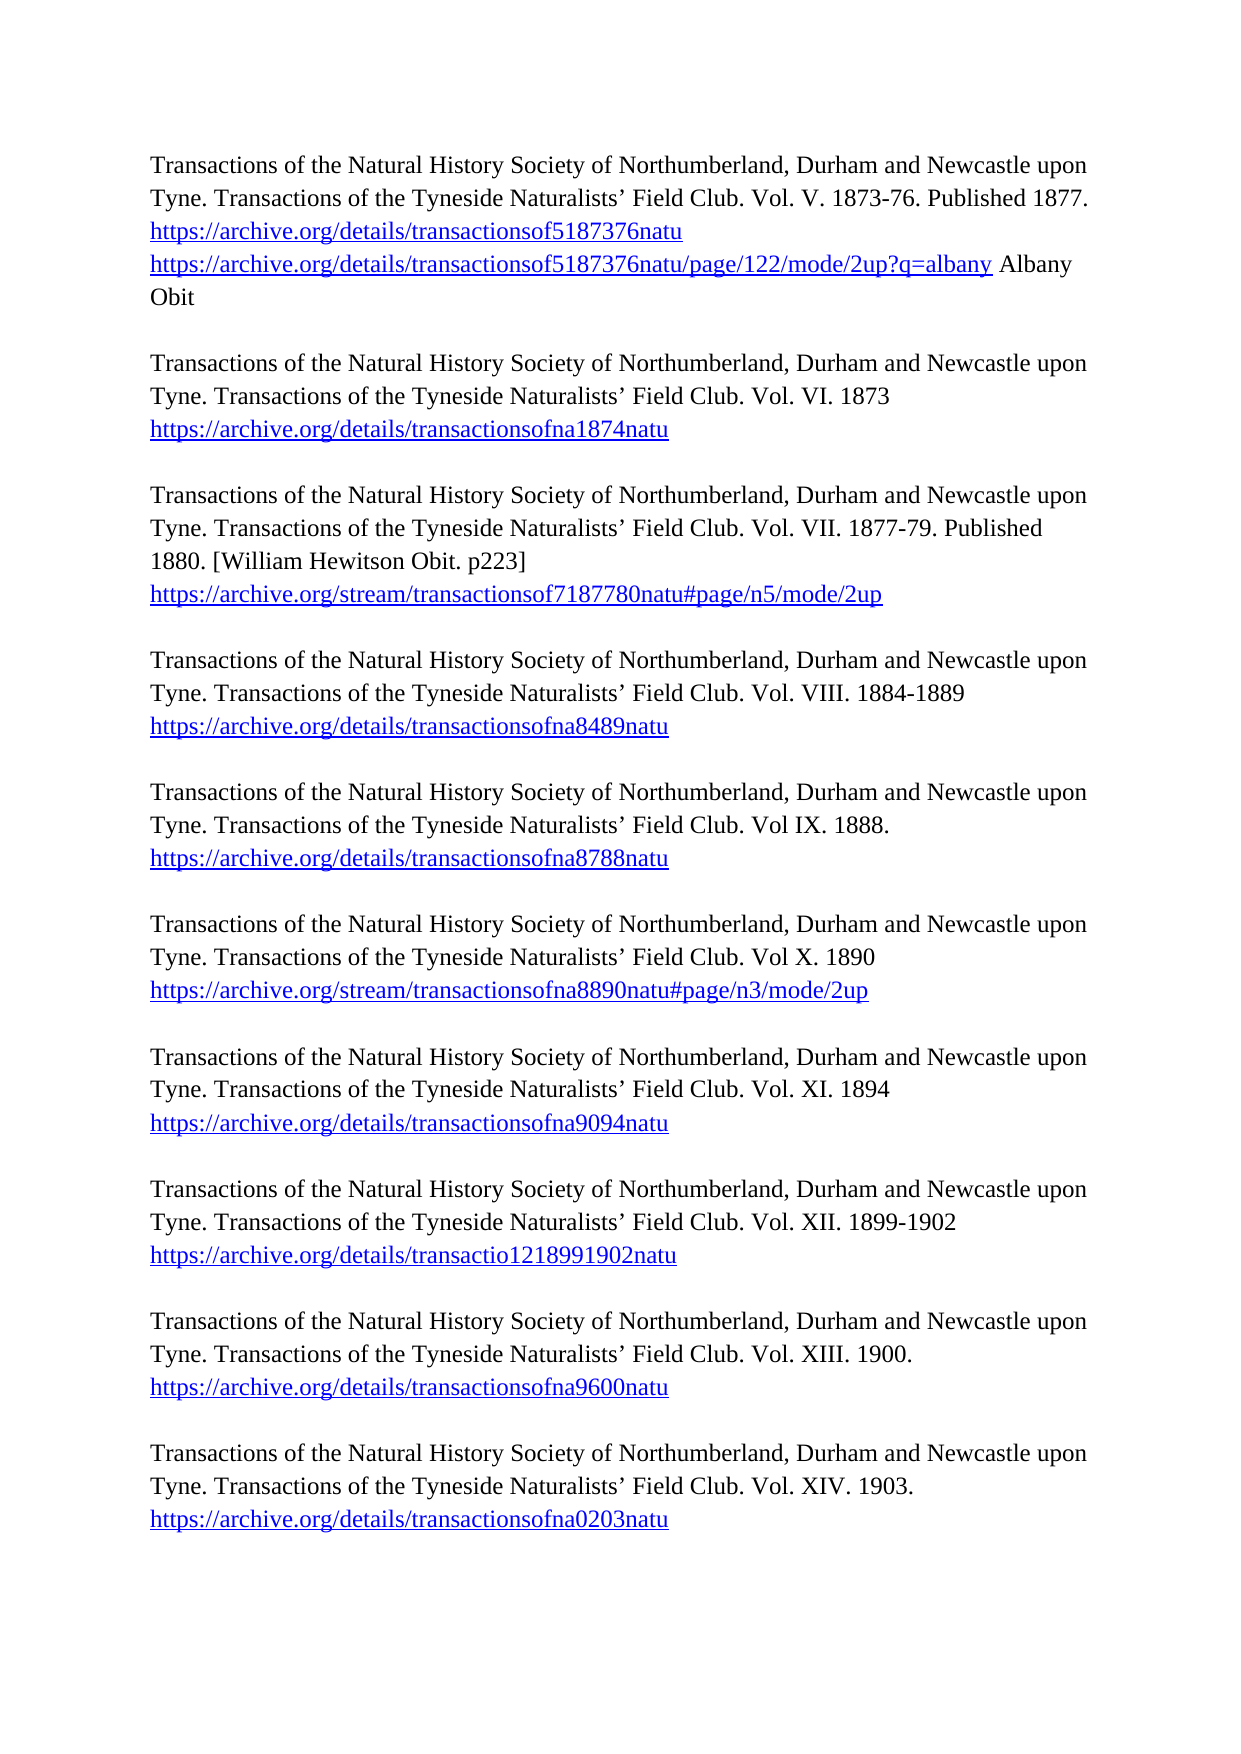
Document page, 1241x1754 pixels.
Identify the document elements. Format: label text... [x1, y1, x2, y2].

text https://archive.org/details/transactionsofna9094natu [150, 1108, 1090, 1136]
text Transactions of the Natural History Society of Northumberland, Durham and Newcastle upon Tyne. Transactions of the Tyneside Naturalists’ Field Club. Vol. VI. 1873 [150, 348, 1090, 410]
text Transactions of the Natural History Society of Northumberland, Durham and Newcastle upon Tyne. Transactions of the Tyneside Naturalists’ Field Club. Vol X. 1890 [150, 909, 1090, 971]
text https://archive.org/details/transactionsofna1874natu [150, 414, 1090, 443]
text Transactions of the Natural History Society of Northumberland, Durham and Newcastle upon Tyne. Transactions of the Tyneside Naturalists’ Field Club. Vol. XII. 1899-1902 [150, 1174, 1090, 1235]
text https://archive.org/details/transactionsofna8788natu [150, 843, 1090, 872]
text https://archive.org/stream/transactionsof7187780natu#page/n5/mode/2up [150, 579, 1090, 608]
text https://archive.org/details/transactionsof5187376natu/page/122/mode/2up?q=albany Albany Obit [150, 249, 1090, 311]
text Transactions of the Natural History Society of Northumberland, Durham and Newcastle upon Tyne. Transactions of the Tyneside Naturalists’ Field Club. Vol. XIV. 1903. [150, 1438, 1090, 1499]
text https://archive.org/details/transactionsof5187376natu [150, 216, 1090, 245]
text https://archive.org/details/transactionsofna9600natu [150, 1372, 1090, 1401]
text Transactions of the Natural History Society of Northumberland, Durham and Newcastle upon Tyne. Transactions of the Tyneside Naturalists’ Field Club. Vol. VIII. 1884-1889 [150, 645, 1090, 707]
text Transactions of the Natural History Society of Northumberland, Durham and Newcastle upon Tyne. Transactions of the Tyneside Naturalists’ Field Club. Vol. XIII. 1900. [150, 1306, 1090, 1367]
text Transactions of the Natural History Society of Northumberland, Durham and Newcastle upon Tyne. Transactions of the Tyneside Naturalists’ Field Club. Vol. VII. 1877-79. Published 1880. [William Hewitson Obit. p223] [150, 480, 1090, 575]
text Transactions of the Natural History Society of Northumberland, Durham and Newcastle upon Tyne. Transactions of the Tyneside Naturalists’ Field Club. Vol. XI. 1894 [150, 1042, 1090, 1103]
text https://archive.org/stream/transactionsofna8890natu#page/n3/mode/2up [150, 976, 1090, 1004]
text https://archive.org/details/transactionsofna0203natu [150, 1504, 1090, 1533]
text https://archive.org/details/transactio1218991902natu [150, 1240, 1090, 1268]
text Transactions of the Natural History Society of Northumberland, Durham and Newcastle upon Tyne. Transactions of the Tyneside Naturalists’ Field Club. Vol. V. 1873-76. Published 1877. [150, 150, 1090, 212]
text https://archive.org/details/transactionsofna8489natu [150, 711, 1090, 740]
text Transactions of the Natural History Society of Northumberland, Durham and Newcastle upon Tyne. Transactions of the Tyneside Naturalists’ Field Club. Vol IX. 1888. [150, 777, 1090, 839]
